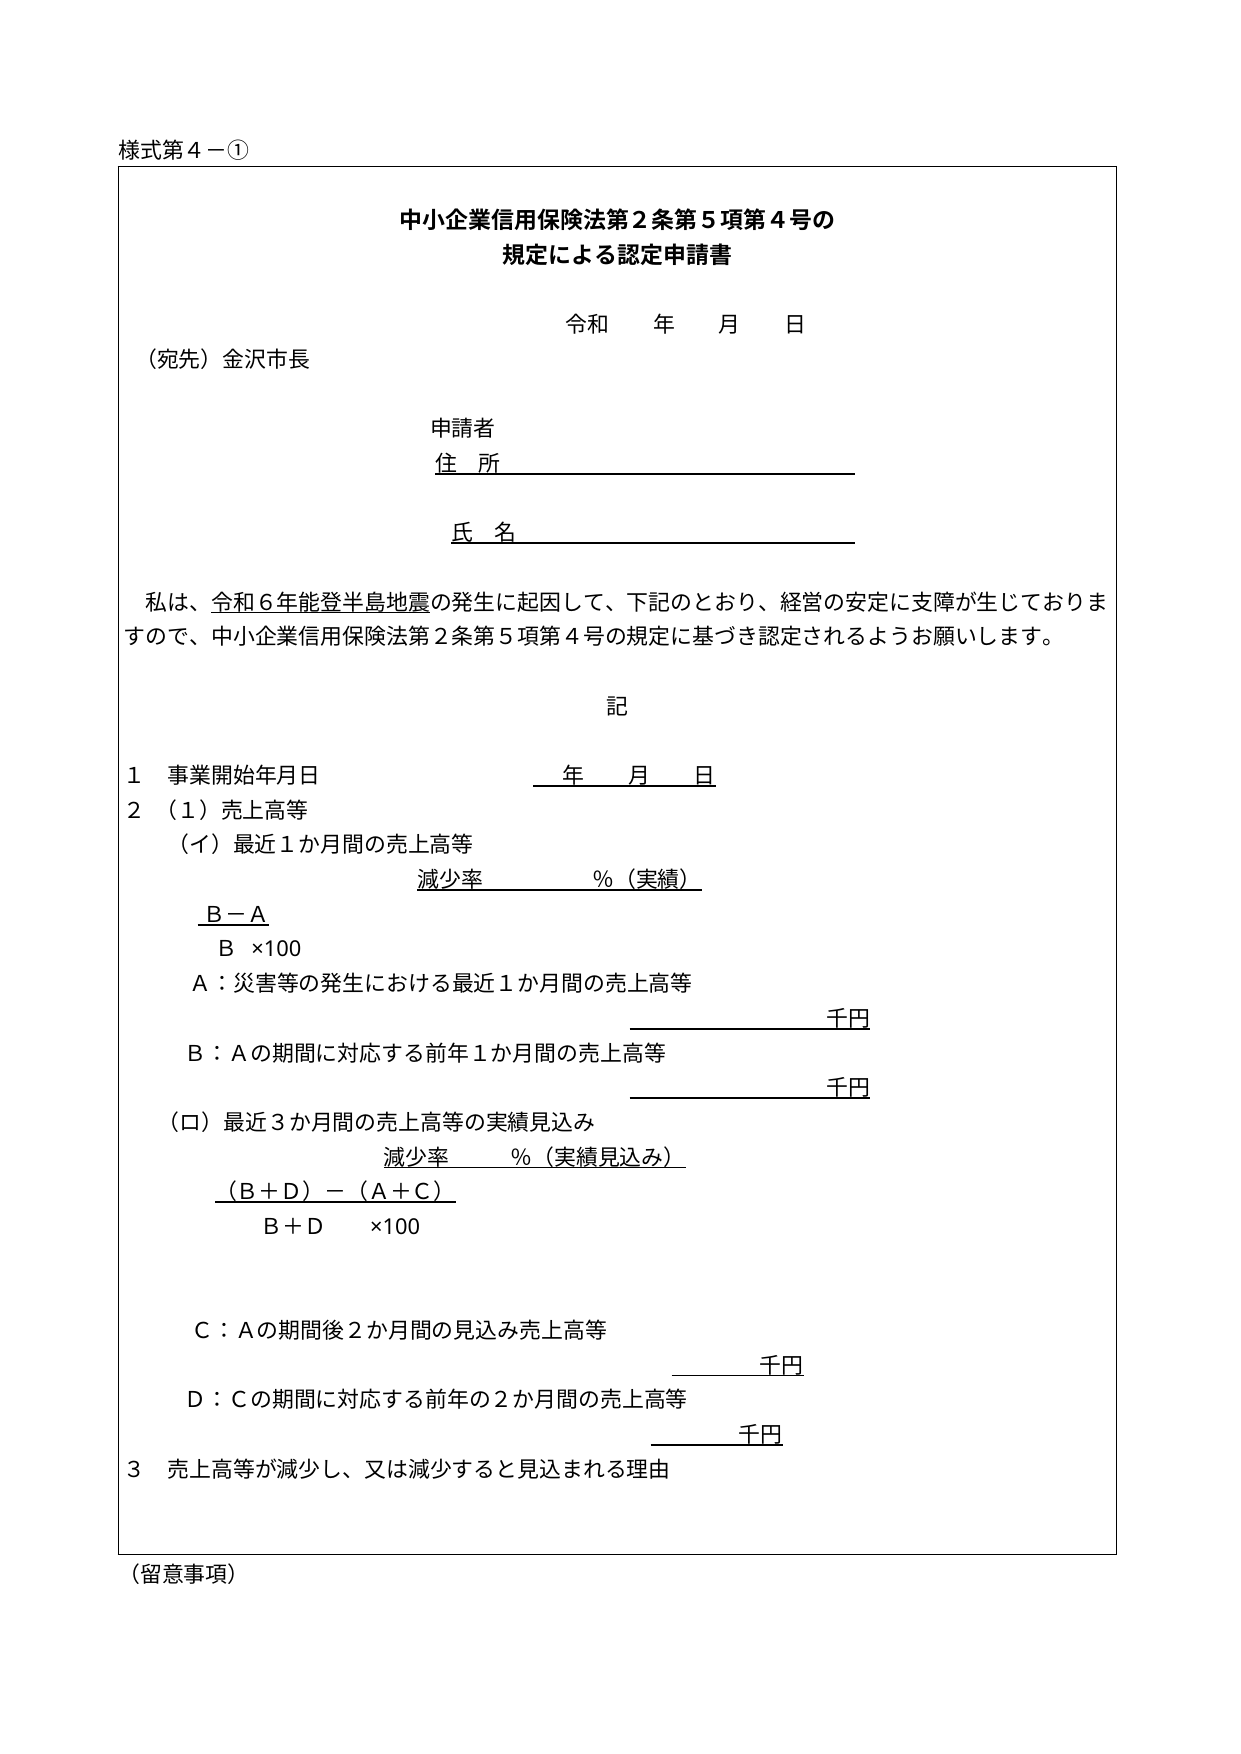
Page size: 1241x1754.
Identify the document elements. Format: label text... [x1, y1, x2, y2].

text 様式第４－① [118, 131, 1122, 166]
text （留意事項） [118, 1555, 1122, 1590]
table_header 中小企業信用保険法第２条第５項第４号の 規定による認定申請書 令和 年 月 日 （宛先）金沢市長 申請者 住 所 氏 名 私は、令和６年能登半島地震の発生に起因して、下記のとおり、経営の安定に支障が生じておりますので、中小企業信用保険法第２条第５項第４号の規定に基づき認定されるようお願いします。 記 １ 事業開始年月日 年 月 日 ２ （１）売上高等 （イ）最近１か月間の売上高等 減少率 ％（実績） Ｂ－Ａ Ｂ ×100 Ａ：災害等の発生における最近１か月間の売上高等 千円 Ｂ：Ａの期間に対応する前年１か月間の売上高等 千円 （ロ）最近３か月間の売上高等の実績見込み 減少率 ％（実績見込み） （Ｂ＋Ｄ）－（Ａ＋Ｃ） Ｂ＋Ｄ ×100 Ｃ：Ａの期間後２か月間の見込み売上高等 千円 Ｄ：Ｃの期間に対応する前年の２か月間の売上高等 千円 ３ 売上高等が減少し、又は減少すると見込まれる理由 [119, 167, 1116, 1554]
